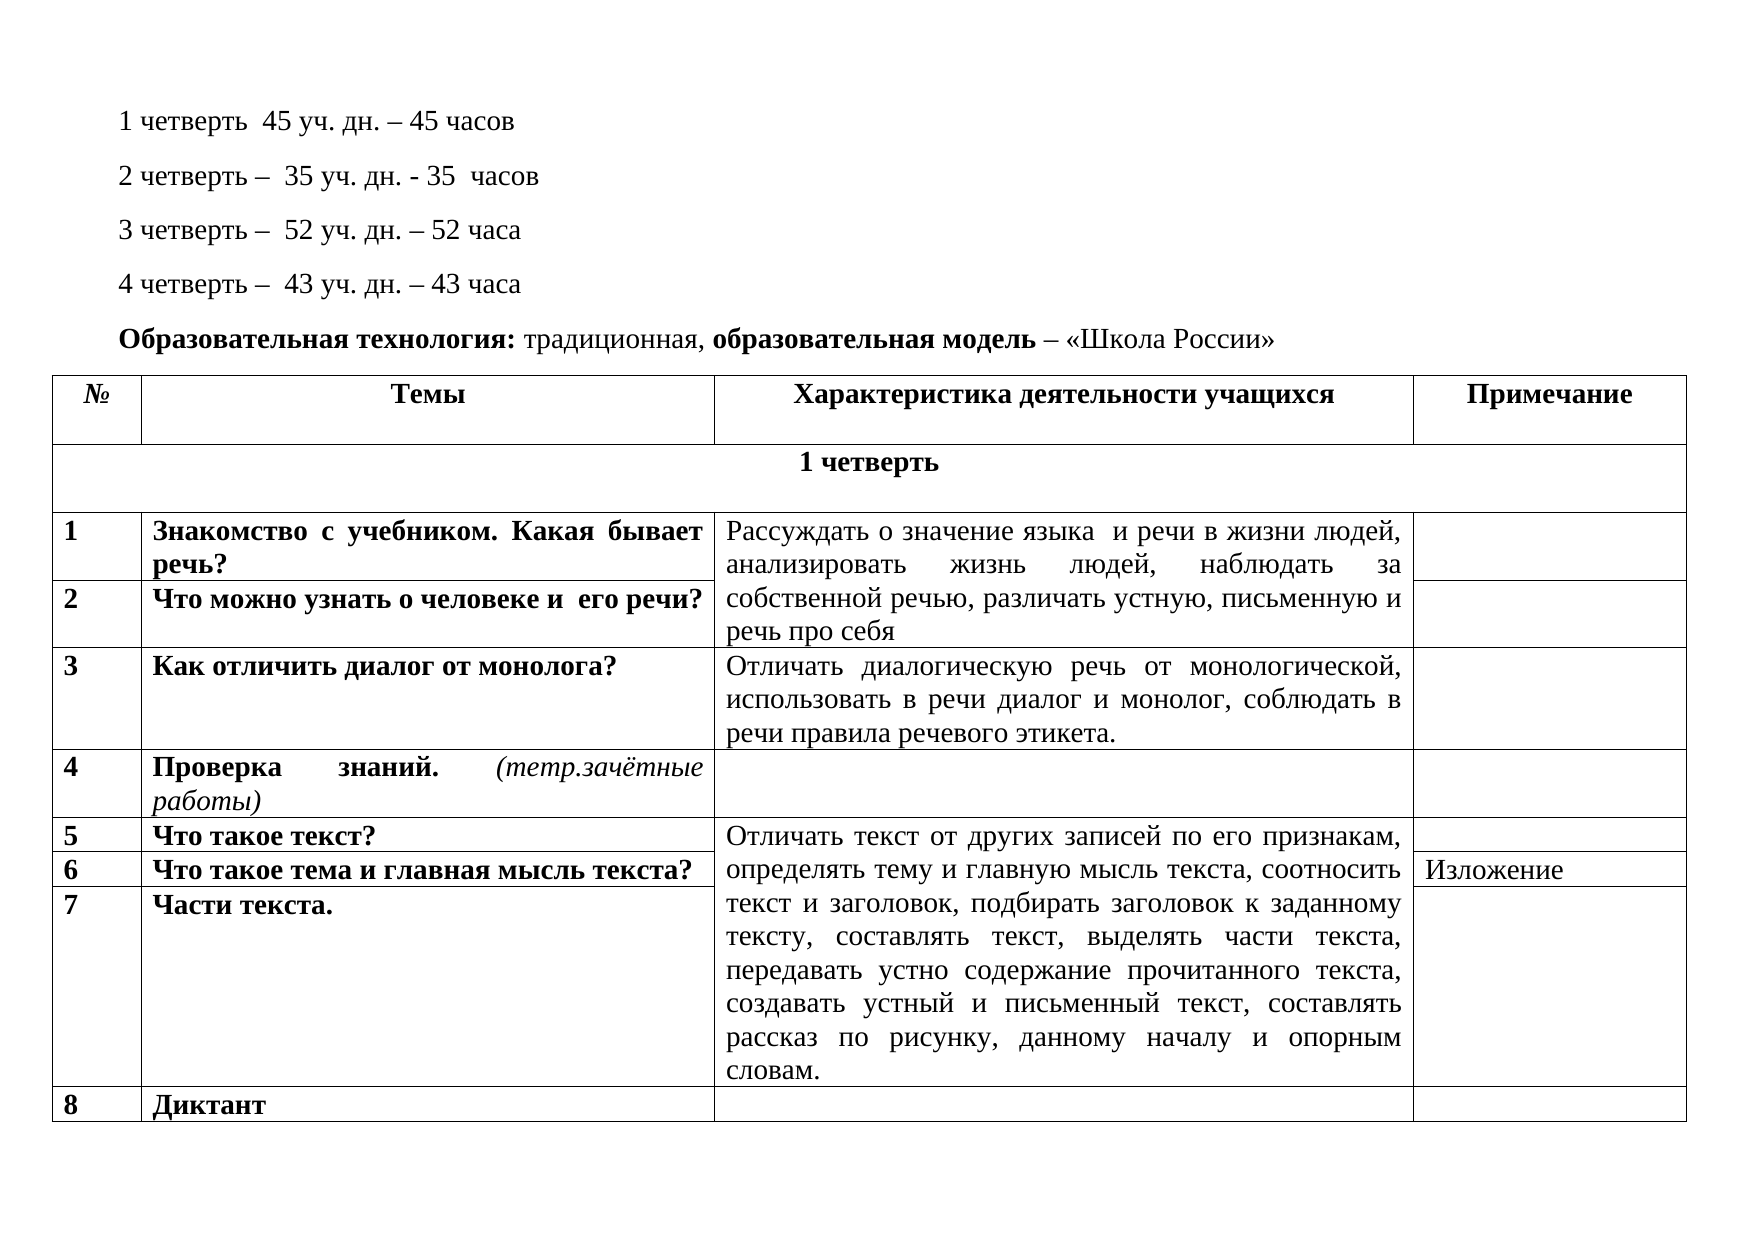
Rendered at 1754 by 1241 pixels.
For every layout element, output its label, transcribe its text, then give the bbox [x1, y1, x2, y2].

table_cell Части текста. [142, 887, 714, 1086]
table_cell 3 [53, 648, 141, 748]
table_cell [715, 750, 1413, 817]
table_cell [1414, 750, 1686, 817]
table_cell [1414, 513, 1686, 580]
table_header Темы [142, 376, 714, 443]
table_header Примечание [1414, 376, 1686, 443]
table_cell 1 четверть [53, 445, 1686, 512]
text 4 четверть – 43 уч. дн. – 43 часа [118, 267, 1636, 300]
table_cell [1414, 581, 1686, 647]
text 1 четверть 45 уч. дн. – 45 часов [118, 103, 1636, 137]
table_header № [53, 376, 141, 443]
table_cell 7 [53, 887, 141, 1086]
table_header Характеристика деятельности учащихся [715, 376, 1413, 443]
table_cell 1 [53, 513, 141, 580]
table_cell Что можно узнать о человеке и его речи? [142, 581, 714, 647]
table_cell Что такое тема и главная мысль текста? [142, 852, 714, 886]
text Образовательная технология: традиционная, образовательная модель – «Школа России» [118, 321, 1636, 354]
table_cell Отличать диалогическую речь от монологической, использовать в речи диалог и монолог, соблюдать в речи правила речевого этикета. [715, 648, 1413, 748]
table_cell Что такое текст? [142, 818, 714, 851]
table_cell Рассуждать о значение языка и речи в жизни людей, анализировать жизнь людей, наблюдать за собственной речью, различать устную, письменную и речь про себя [715, 513, 1413, 647]
table_cell [1414, 1087, 1686, 1121]
table_cell [1414, 818, 1686, 851]
table_cell Знакомство с учебником. Какая бывает речь? [142, 513, 714, 580]
table_cell [1414, 887, 1686, 1086]
table_cell Изложение [1414, 852, 1686, 886]
text 2 четверть – 35 уч. дн. - 35 часов [118, 158, 1636, 191]
table_cell Отличать текст от других записей по его признакам, определять тему и главную мысль текста, соотносить текст и заголовок, подбирать заголовок к заданному тексту, составлять текст, выделять части текста, передавать устно содержание прочитанного текста, создавать устный и письменный текст, составлять рассказ по рисунку, данному началу и опорным словам. [715, 818, 1413, 1086]
table_cell Диктант [142, 1087, 714, 1121]
table_cell 2 [53, 581, 141, 647]
table_cell 8 [53, 1087, 141, 1121]
text 3 четверть – 52 уч. дн. – 52 часа [118, 212, 1636, 246]
table_cell Проверка знаний. (тетр.зачётные работы) [142, 750, 714, 817]
table_cell [1414, 648, 1686, 748]
table_cell 4 [53, 750, 141, 817]
table_cell [715, 1087, 1413, 1121]
table_cell 6 [53, 852, 141, 886]
table_cell 5 [53, 818, 141, 851]
table_cell Как отличить диалог от монолога? [142, 648, 714, 748]
